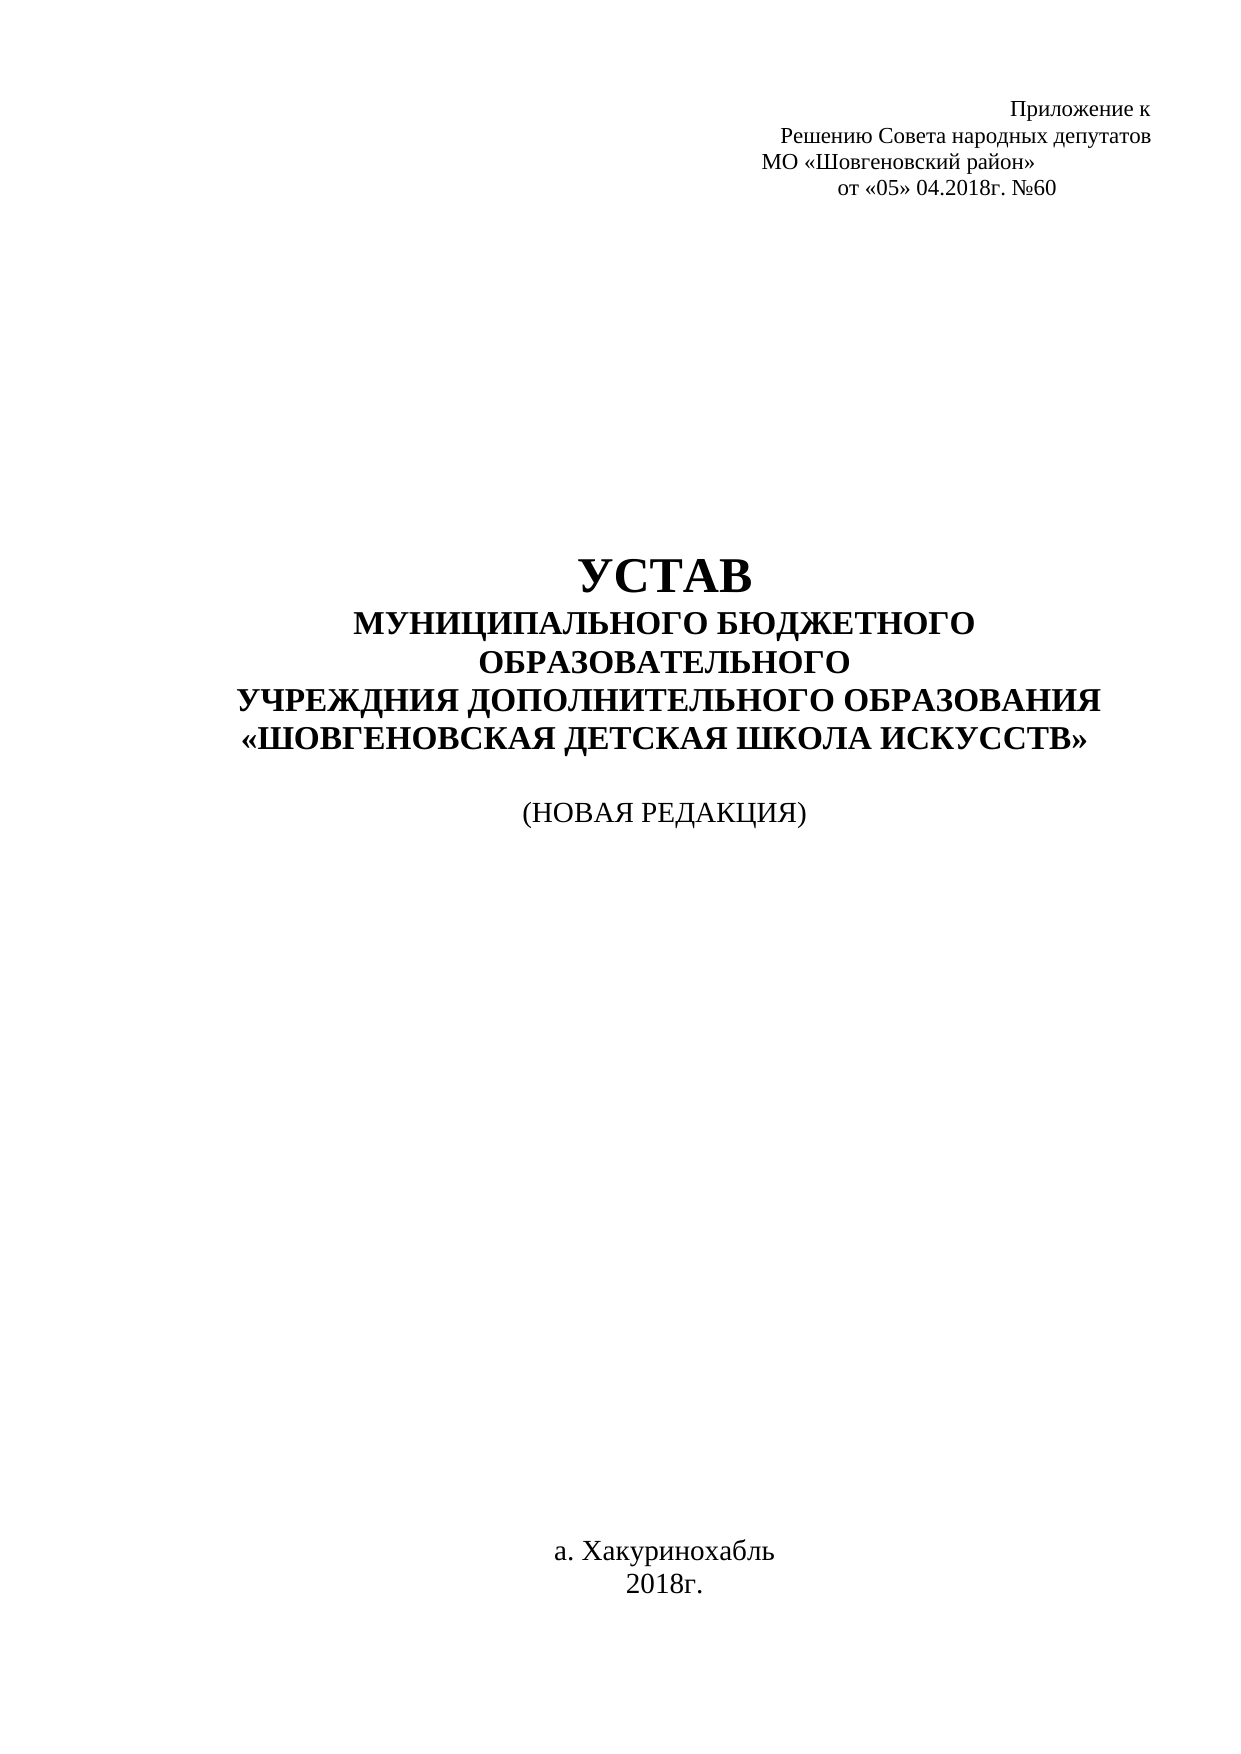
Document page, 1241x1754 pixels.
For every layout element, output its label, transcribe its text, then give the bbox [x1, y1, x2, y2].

text 2018г. [177, 1567, 1152, 1600]
text УЧРЕЖДНИЯ ДОПОЛНИТЕЛЬНОГО ОБРАЗОВАНИЯ [177, 680, 1152, 718]
text УСТАВ [177, 546, 1152, 603]
text от «05» 04.2018г. №60 [177, 174, 1152, 201]
text (НОВАЯ РЕДАКЦИЯ) [177, 795, 1152, 829]
text Приложение к Решению Совета народных депутатов [177, 95, 1152, 148]
text МО «Шовгеновский район» [177, 148, 1152, 174]
text «ШОВГЕНОВСКАЯ ДЕТСКАЯ ШКОЛА ИСКУССТВ» [177, 718, 1152, 757]
text а. Хакуринохабль [177, 1533, 1152, 1567]
text МУНИЦИПАЛЬНОГО БЮДЖЕТНОГО ОБРАЗОВАТЕЛЬНОГО [177, 603, 1152, 680]
